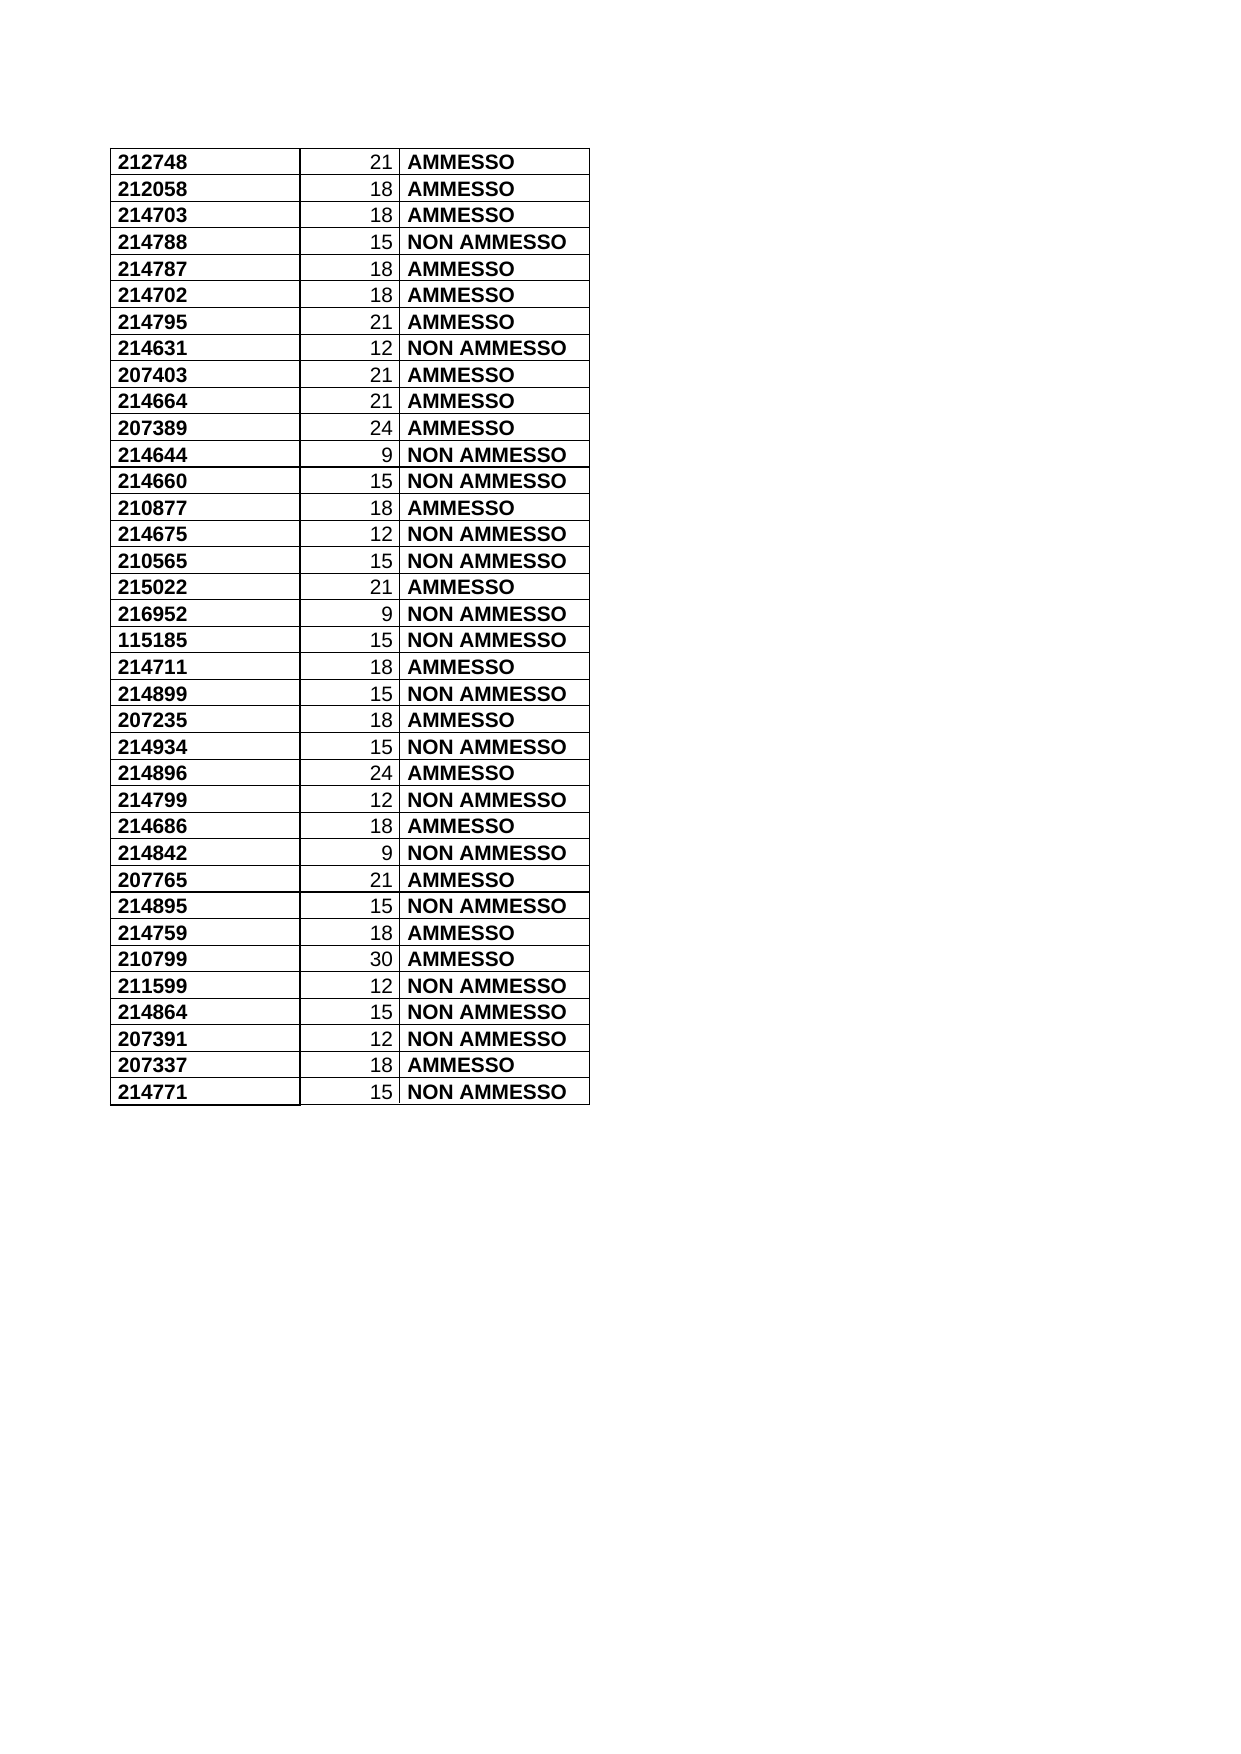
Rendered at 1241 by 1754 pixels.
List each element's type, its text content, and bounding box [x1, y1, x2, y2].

table_cell 18 [301, 281, 399, 307]
table_cell AMMESSO [400, 281, 589, 307]
table_cell 212748 [111, 149, 299, 174]
table_cell NON AMMESSO [400, 441, 589, 466]
table_cell AMMESSO [400, 175, 589, 201]
table_cell 207403 [111, 361, 299, 387]
table_cell 214703 [111, 202, 299, 227]
table_cell 15 [301, 547, 399, 573]
table_cell 216952 [111, 600, 299, 626]
table_cell 212058 [111, 175, 299, 201]
table_cell 9 [301, 600, 399, 626]
table_cell 18 [301, 706, 399, 732]
table_cell 15 [301, 893, 399, 918]
table_cell 115185 [111, 627, 299, 652]
table_cell 15 [301, 999, 399, 1024]
table_cell 9 [301, 839, 399, 865]
table_cell 12 [301, 786, 399, 812]
table_cell 12 [301, 335, 399, 360]
table_cell 207389 [111, 414, 299, 440]
table_cell AMMESSO [400, 494, 589, 519]
table_cell 214660 [111, 468, 299, 493]
table_cell 9 [301, 441, 399, 466]
table_cell 18 [301, 1052, 399, 1077]
table_cell 18 [301, 653, 399, 679]
table_cell 207235 [111, 706, 299, 732]
table_cell AMMESSO [400, 919, 589, 944]
table_cell 24 [301, 414, 399, 440]
table_cell AMMESSO [400, 946, 589, 971]
table_cell 214787 [111, 255, 299, 280]
table_cell NON AMMESSO [400, 468, 589, 493]
table_cell AMMESSO [400, 414, 589, 440]
table_cell 214864 [111, 999, 299, 1024]
table_cell 214934 [111, 733, 299, 758]
table_cell AMMESSO [400, 308, 589, 333]
table_cell AMMESSO [400, 813, 589, 838]
table_cell 21 [301, 866, 399, 891]
table_cell AMMESSO [400, 388, 589, 413]
table_cell 214644 [111, 441, 299, 466]
table_cell 18 [301, 813, 399, 838]
table_cell 214899 [111, 680, 299, 705]
table_cell 18 [301, 175, 399, 201]
table_cell 207391 [111, 1025, 299, 1051]
table_cell 21 [301, 388, 399, 413]
table_cell 214895 [111, 893, 299, 918]
table_cell NON AMMESSO [400, 893, 589, 918]
table_cell 15 [301, 228, 399, 254]
table_cell 214799 [111, 786, 299, 812]
table_cell AMMESSO [400, 706, 589, 732]
table_cell 15 [301, 468, 399, 493]
table_cell 30 [301, 946, 399, 971]
table_cell NON AMMESSO [400, 547, 589, 573]
table_cell 214788 [111, 228, 299, 254]
table_cell NON AMMESSO [400, 680, 589, 705]
table_cell 214631 [111, 335, 299, 360]
table_cell AMMESSO [400, 255, 589, 280]
table_cell 210877 [111, 494, 299, 519]
table_cell 21 [301, 149, 399, 174]
table_cell 214896 [111, 760, 299, 785]
table_cell NON AMMESSO [400, 972, 589, 998]
table_cell 24 [301, 760, 399, 785]
table_cell 21 [301, 308, 399, 333]
table_cell 12 [301, 972, 399, 998]
table_cell 210799 [111, 946, 299, 971]
table_cell 214759 [111, 919, 299, 944]
table_cell 214702 [111, 281, 299, 307]
table_cell NON AMMESSO [400, 600, 589, 626]
table_cell NON AMMESSO [400, 521, 589, 546]
table_cell 214771 [111, 1078, 299, 1104]
table_cell 15 [301, 1078, 400, 1104]
table_cell NON AMMESSO [400, 839, 589, 865]
table_cell 21 [301, 574, 399, 599]
table_cell NON AMMESSO [400, 786, 589, 812]
table_cell 214664 [111, 388, 299, 413]
table_cell 15 [301, 733, 399, 758]
table_cell NON AMMESSO [400, 1025, 589, 1051]
table_cell 214675 [111, 521, 299, 546]
table_cell AMMESSO [400, 574, 589, 599]
table_cell 207337 [111, 1052, 299, 1077]
table_cell AMMESSO [400, 866, 589, 891]
table_cell 207765 [111, 866, 299, 891]
table_cell 18 [301, 919, 399, 944]
table_cell AMMESSO [400, 1052, 589, 1077]
table_cell NON AMMESSO [400, 627, 589, 652]
table_cell AMMESSO [400, 653, 589, 679]
table_cell AMMESSO [400, 361, 589, 387]
table_cell NON AMMESSO [400, 335, 589, 360]
table_cell NON AMMESSO [400, 733, 589, 758]
table_cell 214795 [111, 308, 299, 333]
table_cell AMMESSO [400, 149, 589, 174]
table_cell NON AMMESSO [400, 228, 589, 254]
table_cell 210565 [111, 547, 299, 573]
table_cell NON AMMESSO [400, 999, 589, 1024]
table_cell 18 [301, 494, 399, 519]
table_cell NON AMMESSO [400, 1078, 589, 1104]
table_cell AMMESSO [400, 202, 589, 227]
table_cell 211599 [111, 972, 299, 998]
table_cell 18 [301, 202, 399, 227]
table_cell 18 [301, 255, 399, 280]
table_cell 214686 [111, 813, 299, 838]
table_cell 15 [301, 627, 399, 652]
table_cell 12 [301, 521, 399, 546]
table_cell 214842 [111, 839, 299, 865]
table_cell AMMESSO [400, 760, 589, 785]
table_cell 21 [301, 361, 399, 387]
table_cell 215022 [111, 574, 299, 599]
table_cell 15 [301, 680, 399, 705]
table_cell 12 [301, 1025, 399, 1051]
table_cell 214711 [111, 653, 299, 679]
